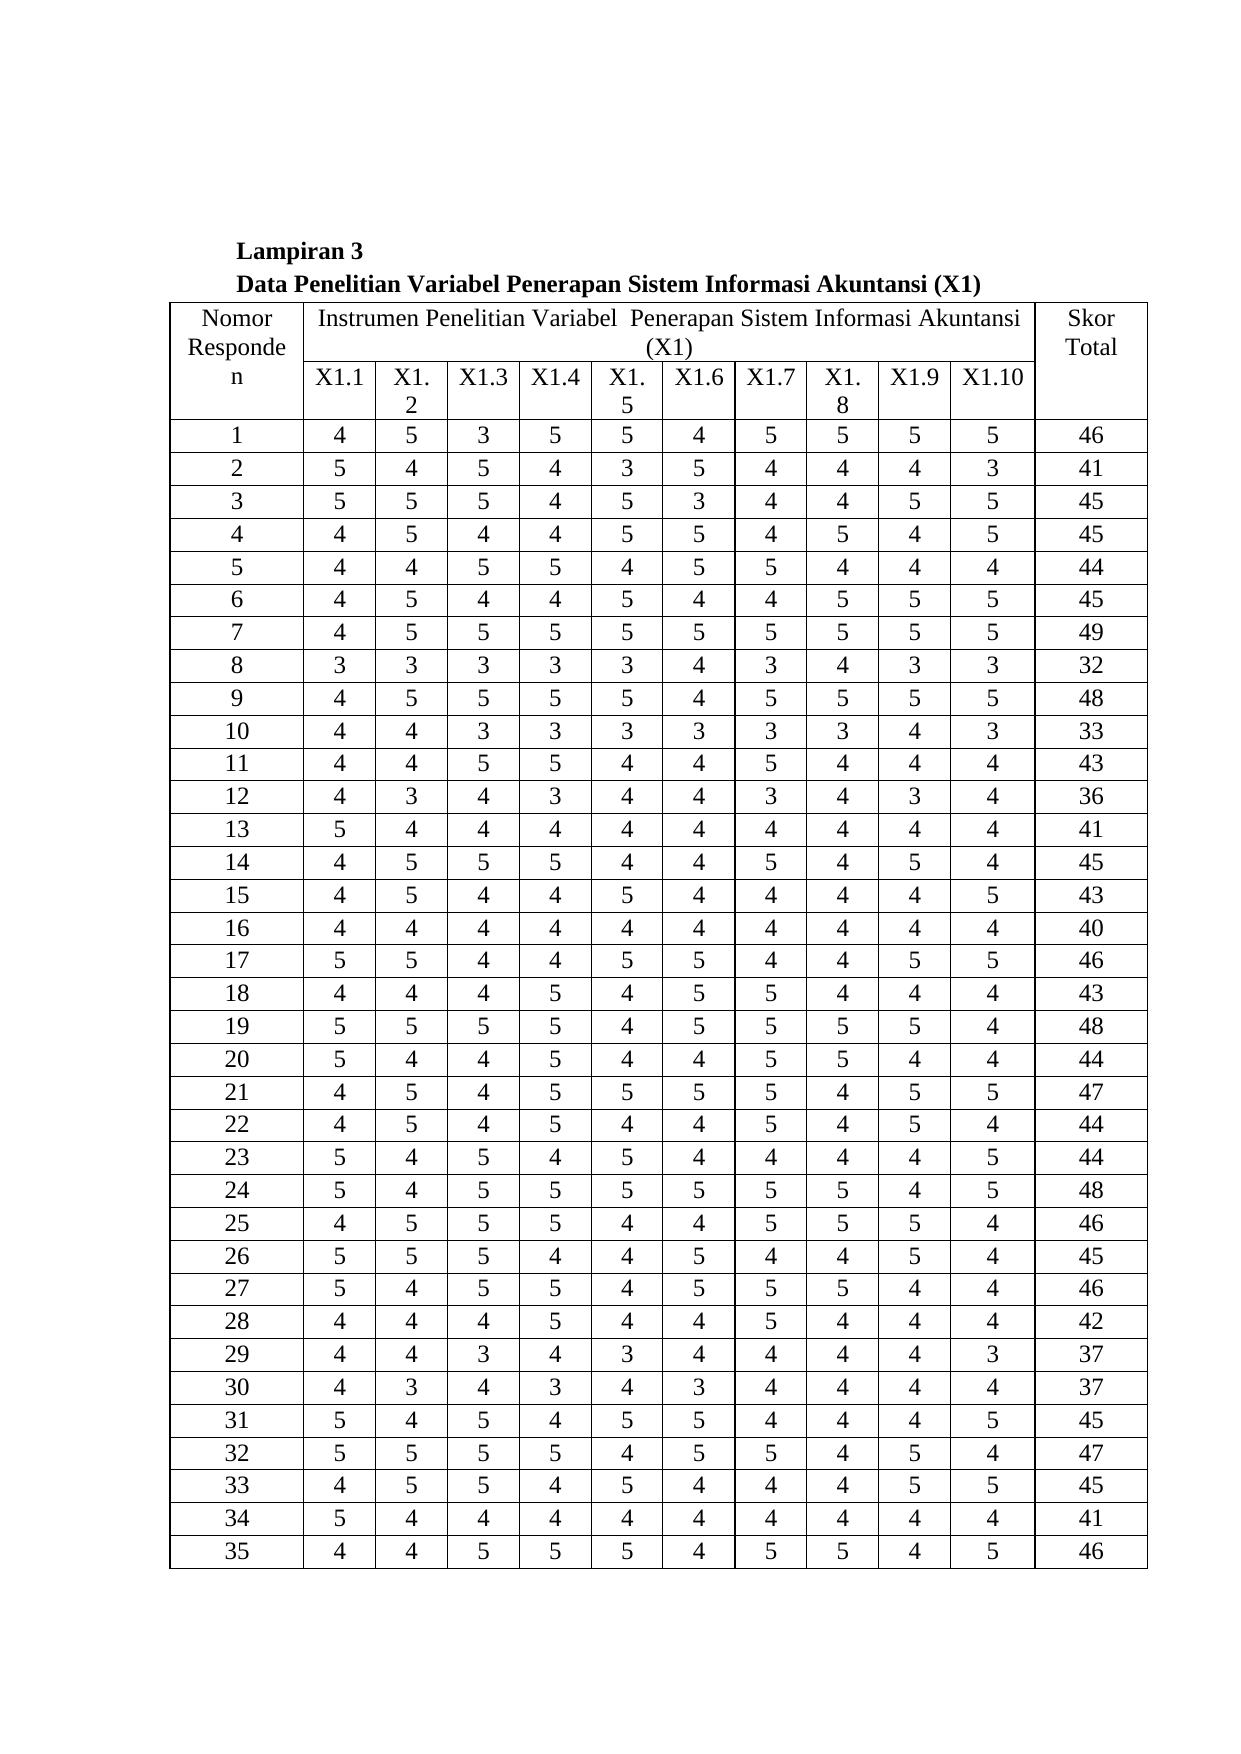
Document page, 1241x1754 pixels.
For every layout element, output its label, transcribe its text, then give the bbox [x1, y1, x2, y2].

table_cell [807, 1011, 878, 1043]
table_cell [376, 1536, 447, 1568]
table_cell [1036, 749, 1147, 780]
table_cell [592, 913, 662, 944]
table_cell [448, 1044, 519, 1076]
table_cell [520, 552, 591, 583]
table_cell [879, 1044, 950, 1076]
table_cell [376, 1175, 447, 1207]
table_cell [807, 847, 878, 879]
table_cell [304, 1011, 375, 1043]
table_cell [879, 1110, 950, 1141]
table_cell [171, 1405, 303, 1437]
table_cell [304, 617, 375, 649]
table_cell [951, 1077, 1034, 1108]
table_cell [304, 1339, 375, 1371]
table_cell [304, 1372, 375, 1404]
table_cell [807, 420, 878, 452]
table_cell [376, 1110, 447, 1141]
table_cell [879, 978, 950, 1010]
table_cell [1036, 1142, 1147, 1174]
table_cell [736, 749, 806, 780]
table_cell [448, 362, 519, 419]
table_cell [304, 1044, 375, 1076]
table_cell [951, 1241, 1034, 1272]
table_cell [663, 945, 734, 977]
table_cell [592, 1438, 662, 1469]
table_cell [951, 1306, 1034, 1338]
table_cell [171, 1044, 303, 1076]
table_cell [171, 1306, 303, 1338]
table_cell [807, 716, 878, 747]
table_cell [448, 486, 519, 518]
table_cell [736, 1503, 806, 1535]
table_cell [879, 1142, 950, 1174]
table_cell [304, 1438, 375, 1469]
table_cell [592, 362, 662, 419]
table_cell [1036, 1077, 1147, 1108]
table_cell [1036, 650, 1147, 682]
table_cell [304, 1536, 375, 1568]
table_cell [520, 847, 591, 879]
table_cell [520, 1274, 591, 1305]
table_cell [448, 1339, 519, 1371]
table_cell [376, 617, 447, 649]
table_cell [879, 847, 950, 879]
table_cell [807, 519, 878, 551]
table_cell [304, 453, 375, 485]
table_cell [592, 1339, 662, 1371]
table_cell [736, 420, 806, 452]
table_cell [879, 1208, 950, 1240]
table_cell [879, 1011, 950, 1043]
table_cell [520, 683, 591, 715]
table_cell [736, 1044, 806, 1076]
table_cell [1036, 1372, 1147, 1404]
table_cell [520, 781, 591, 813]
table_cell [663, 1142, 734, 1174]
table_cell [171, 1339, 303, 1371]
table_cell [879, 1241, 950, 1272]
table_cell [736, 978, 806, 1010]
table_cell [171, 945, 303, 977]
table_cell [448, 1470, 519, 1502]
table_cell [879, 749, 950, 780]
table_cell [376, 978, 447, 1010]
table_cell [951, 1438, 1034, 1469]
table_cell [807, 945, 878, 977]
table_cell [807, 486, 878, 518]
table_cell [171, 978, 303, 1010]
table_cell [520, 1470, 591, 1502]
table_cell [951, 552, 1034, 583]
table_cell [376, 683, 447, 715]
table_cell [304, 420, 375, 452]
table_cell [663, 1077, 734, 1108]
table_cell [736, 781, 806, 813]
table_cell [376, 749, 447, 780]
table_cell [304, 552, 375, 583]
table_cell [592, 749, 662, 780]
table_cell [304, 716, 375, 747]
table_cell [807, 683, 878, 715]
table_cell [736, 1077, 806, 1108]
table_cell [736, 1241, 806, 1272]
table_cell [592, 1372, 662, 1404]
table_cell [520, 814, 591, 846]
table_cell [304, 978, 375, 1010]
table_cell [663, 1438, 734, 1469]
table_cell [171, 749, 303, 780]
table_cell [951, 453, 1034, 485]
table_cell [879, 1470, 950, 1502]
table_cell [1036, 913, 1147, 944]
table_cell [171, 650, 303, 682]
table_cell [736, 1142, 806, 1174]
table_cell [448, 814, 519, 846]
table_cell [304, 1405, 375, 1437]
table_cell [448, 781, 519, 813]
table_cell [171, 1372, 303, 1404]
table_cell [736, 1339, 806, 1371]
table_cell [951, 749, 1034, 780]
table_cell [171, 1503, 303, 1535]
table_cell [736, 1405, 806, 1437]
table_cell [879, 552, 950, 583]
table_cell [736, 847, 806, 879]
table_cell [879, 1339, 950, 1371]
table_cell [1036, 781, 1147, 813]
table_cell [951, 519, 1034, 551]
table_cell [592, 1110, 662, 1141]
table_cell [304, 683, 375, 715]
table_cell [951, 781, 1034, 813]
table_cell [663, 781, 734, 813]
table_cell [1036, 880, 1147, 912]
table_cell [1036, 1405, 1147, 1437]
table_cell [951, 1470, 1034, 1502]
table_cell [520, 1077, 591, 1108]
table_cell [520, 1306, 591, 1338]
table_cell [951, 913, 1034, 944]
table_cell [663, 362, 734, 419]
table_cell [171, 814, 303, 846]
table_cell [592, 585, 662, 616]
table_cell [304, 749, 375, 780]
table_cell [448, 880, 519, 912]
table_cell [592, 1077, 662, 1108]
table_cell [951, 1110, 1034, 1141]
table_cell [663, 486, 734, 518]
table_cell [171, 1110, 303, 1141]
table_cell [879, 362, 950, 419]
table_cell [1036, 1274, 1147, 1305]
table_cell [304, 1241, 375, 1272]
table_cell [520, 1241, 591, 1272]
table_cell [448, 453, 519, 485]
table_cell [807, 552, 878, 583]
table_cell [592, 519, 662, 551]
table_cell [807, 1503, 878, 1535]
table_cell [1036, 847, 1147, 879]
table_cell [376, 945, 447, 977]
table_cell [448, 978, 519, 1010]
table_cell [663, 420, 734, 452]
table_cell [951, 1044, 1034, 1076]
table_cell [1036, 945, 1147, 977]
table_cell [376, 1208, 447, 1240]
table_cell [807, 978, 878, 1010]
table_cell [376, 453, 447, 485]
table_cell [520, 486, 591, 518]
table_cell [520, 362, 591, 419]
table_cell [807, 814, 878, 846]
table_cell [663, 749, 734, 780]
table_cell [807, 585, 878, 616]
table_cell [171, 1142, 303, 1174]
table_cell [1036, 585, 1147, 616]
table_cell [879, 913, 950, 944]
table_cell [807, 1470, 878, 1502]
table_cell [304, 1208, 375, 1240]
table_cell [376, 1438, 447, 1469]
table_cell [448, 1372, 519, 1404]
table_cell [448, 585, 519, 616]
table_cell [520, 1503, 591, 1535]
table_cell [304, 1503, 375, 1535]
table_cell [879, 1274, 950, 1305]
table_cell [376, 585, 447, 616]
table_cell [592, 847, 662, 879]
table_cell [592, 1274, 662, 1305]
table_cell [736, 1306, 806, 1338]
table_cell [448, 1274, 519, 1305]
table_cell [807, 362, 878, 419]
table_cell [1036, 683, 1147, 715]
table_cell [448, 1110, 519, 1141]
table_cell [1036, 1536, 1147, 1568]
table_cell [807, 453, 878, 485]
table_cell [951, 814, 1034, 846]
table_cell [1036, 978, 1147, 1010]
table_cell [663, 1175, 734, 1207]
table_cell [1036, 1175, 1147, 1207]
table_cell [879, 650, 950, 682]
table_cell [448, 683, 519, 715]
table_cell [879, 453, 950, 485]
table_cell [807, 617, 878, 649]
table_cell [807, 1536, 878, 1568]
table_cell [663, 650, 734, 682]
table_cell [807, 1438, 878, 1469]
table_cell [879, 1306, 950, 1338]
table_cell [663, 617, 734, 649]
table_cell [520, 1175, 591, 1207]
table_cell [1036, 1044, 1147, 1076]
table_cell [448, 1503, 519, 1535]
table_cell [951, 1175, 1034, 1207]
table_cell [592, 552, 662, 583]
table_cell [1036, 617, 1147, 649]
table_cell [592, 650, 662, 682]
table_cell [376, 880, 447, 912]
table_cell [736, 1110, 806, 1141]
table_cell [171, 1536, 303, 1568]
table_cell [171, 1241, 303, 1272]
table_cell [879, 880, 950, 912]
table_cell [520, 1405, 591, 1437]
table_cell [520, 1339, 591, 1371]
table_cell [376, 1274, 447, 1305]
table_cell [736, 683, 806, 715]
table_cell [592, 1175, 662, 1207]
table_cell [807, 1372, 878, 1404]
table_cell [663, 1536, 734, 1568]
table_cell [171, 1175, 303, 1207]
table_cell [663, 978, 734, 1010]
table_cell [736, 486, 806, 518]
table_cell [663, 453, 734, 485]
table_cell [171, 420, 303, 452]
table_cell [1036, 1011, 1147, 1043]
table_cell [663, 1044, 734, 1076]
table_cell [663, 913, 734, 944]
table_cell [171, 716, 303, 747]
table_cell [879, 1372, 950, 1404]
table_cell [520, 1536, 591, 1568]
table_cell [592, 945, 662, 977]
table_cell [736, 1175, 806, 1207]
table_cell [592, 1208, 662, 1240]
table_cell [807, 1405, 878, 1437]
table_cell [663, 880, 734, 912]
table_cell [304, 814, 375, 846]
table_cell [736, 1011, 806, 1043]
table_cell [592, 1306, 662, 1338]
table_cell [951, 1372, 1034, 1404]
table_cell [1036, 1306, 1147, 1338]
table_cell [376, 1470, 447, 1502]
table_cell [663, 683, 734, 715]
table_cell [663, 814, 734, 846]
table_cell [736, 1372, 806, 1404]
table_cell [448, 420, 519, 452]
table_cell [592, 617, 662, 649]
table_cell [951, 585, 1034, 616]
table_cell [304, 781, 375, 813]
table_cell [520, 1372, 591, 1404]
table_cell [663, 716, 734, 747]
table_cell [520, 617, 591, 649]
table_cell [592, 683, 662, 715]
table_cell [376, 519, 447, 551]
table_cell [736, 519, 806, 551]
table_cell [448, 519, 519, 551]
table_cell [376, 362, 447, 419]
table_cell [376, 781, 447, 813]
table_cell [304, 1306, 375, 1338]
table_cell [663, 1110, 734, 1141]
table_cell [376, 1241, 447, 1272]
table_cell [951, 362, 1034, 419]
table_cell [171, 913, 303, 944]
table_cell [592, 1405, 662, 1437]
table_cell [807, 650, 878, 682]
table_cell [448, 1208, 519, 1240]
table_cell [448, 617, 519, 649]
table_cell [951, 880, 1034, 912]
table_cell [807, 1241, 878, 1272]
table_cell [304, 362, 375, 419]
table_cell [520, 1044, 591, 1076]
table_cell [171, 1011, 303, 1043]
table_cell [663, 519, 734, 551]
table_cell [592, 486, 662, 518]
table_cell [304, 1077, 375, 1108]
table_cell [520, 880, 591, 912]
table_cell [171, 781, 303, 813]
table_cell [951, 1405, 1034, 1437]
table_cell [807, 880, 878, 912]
text Lampiran 3 [236, 236, 1063, 265]
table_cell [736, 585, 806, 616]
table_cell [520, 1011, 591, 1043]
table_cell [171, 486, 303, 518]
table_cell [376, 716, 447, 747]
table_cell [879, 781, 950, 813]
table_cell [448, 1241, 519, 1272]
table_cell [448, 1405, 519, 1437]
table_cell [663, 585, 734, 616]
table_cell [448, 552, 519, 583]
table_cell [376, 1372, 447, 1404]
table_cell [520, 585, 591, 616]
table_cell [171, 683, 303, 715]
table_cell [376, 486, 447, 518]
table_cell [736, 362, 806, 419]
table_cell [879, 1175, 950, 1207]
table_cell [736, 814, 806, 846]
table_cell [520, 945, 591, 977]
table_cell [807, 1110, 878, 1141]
text Data Penelitian Variabel Penerapan Sistem Informasi Akuntansi (X1) [236, 269, 1063, 298]
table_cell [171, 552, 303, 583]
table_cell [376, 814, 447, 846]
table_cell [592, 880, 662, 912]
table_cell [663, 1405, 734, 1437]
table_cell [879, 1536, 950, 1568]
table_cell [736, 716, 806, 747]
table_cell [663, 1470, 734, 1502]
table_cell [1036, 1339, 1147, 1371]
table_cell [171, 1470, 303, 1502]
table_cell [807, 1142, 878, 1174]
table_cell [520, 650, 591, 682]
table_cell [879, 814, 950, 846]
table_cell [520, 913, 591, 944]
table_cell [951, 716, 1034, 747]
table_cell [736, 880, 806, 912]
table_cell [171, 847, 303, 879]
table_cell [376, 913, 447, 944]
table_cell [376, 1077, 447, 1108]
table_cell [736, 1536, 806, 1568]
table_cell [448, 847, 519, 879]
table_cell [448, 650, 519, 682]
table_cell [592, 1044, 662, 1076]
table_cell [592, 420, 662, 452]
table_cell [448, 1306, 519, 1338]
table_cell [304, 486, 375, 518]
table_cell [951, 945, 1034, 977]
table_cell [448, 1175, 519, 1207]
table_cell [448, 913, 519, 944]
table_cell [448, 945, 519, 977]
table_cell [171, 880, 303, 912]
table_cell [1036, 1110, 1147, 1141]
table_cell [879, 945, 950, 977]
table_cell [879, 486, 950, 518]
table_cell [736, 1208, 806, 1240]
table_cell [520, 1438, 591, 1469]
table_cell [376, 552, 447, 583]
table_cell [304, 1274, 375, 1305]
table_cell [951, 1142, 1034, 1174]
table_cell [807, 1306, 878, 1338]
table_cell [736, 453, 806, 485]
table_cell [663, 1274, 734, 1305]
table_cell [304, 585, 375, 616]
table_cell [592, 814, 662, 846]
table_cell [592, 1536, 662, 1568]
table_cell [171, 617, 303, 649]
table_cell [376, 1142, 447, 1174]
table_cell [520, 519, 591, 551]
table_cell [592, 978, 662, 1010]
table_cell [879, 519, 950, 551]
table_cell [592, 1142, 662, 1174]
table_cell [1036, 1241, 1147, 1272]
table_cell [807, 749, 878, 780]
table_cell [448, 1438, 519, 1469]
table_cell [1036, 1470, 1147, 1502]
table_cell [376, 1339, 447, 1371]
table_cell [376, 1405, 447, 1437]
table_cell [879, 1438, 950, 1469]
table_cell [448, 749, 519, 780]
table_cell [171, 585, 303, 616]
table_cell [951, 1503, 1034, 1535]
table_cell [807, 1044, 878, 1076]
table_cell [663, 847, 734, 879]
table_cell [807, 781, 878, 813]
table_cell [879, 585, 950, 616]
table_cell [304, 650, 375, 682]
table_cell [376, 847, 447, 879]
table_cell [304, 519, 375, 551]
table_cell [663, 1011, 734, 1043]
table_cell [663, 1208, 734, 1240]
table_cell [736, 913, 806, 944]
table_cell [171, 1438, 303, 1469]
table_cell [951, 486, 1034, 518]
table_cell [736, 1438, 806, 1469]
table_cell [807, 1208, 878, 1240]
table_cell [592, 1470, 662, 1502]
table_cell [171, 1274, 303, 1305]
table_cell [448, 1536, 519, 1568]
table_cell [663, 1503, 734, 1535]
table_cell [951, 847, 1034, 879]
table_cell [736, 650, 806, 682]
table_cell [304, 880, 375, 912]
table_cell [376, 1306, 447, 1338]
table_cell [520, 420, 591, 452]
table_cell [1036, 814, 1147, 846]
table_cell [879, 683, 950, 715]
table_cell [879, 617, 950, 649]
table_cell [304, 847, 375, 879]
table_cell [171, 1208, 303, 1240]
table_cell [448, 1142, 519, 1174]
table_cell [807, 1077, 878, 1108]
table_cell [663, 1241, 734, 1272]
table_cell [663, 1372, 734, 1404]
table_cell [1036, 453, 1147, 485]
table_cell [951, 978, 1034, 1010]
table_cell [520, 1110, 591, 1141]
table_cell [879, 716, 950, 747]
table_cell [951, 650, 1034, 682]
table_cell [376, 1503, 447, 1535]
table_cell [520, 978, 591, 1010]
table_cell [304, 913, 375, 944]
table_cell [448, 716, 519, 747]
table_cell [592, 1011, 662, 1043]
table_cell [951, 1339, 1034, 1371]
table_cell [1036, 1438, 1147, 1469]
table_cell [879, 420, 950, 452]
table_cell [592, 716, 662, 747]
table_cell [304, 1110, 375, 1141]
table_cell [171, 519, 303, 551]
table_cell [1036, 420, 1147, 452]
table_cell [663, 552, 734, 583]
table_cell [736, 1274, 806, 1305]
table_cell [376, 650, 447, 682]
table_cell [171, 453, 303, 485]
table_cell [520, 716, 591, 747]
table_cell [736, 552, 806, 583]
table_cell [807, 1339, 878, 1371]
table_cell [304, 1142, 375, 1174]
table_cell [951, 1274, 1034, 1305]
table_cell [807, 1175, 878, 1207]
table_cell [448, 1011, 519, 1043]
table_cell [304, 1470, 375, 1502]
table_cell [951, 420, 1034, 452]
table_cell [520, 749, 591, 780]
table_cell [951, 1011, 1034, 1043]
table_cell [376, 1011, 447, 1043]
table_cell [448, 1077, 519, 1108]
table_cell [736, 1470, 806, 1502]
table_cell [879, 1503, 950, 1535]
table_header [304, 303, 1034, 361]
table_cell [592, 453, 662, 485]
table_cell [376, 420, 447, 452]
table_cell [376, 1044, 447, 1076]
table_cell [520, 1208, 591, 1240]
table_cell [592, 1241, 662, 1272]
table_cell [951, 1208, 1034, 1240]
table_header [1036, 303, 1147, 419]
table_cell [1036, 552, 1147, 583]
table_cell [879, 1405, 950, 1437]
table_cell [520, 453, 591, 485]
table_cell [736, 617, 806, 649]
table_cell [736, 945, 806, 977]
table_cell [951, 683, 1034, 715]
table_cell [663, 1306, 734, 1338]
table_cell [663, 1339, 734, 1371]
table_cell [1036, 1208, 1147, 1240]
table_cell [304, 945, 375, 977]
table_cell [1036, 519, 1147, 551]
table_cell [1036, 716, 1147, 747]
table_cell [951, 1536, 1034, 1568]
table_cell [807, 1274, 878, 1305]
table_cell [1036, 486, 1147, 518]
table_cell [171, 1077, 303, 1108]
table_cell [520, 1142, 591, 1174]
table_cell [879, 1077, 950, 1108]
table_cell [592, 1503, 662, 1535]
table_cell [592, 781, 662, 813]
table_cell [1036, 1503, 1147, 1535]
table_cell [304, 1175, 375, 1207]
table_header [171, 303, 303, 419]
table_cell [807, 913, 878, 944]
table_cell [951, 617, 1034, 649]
